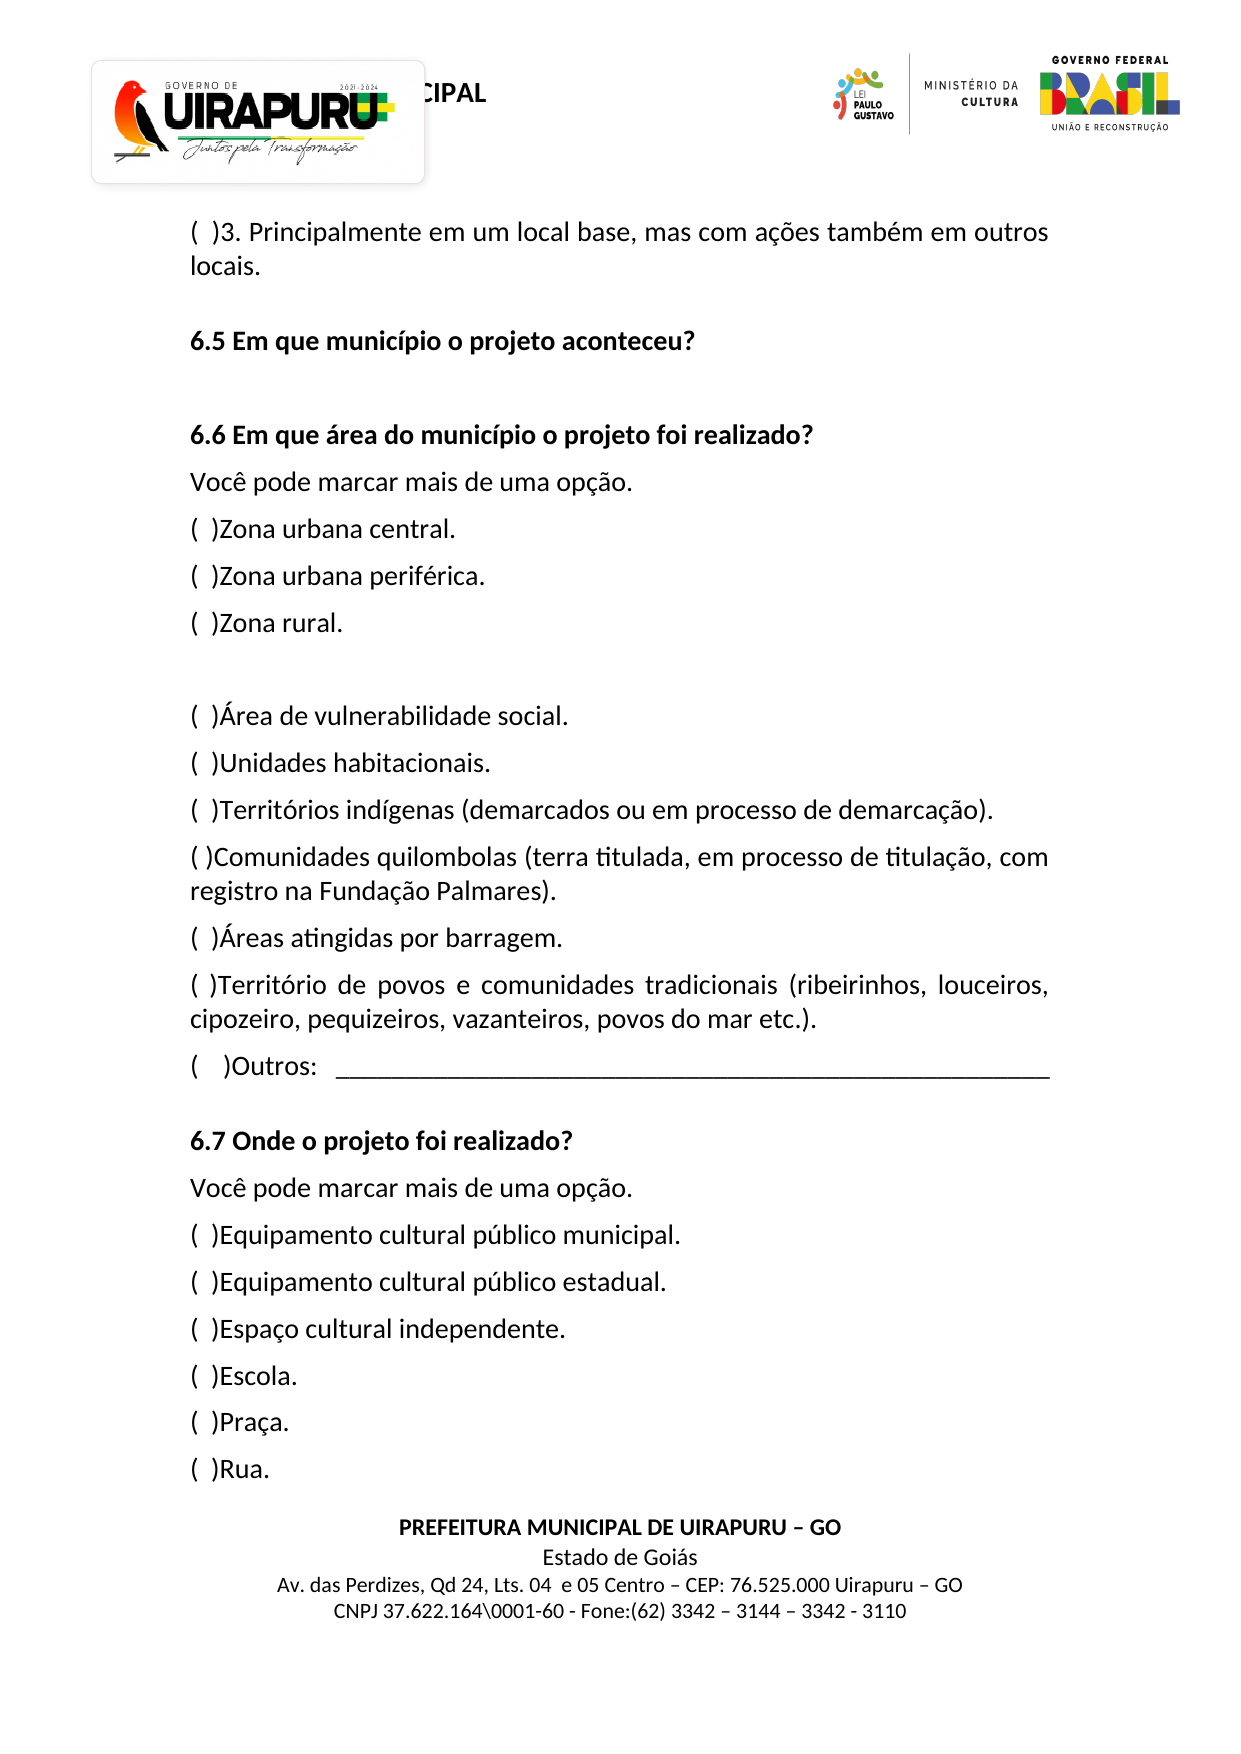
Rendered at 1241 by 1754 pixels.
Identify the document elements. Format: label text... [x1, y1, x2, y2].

text 6.5 Em que município o projeto aconteceu? [190, 323, 1051, 358]
text ( )Territórios indígenas (demarcados ou em processo de demarcação). [190, 792, 1051, 826]
text ( )Unidades habitacionais. [190, 745, 1051, 779]
text ( )Outros: ___________________________________________________ [190, 1048, 1051, 1111]
text ( )Áreas atingidas por barragem. [190, 920, 1051, 954]
text ( )Zona urbana central. [190, 511, 1051, 545]
text ( )Rua. [190, 1451, 1051, 1486]
text Você pode marcar mais de uma opção. [190, 464, 1051, 498]
text ( )Escola. [190, 1358, 1051, 1392]
text ( )Território de povos e comunidades tradicionais (ribeirinhos, louceiros, cipozeiro, pequizeiros, vazanteiros, povos do mar etc.). [190, 967, 1051, 1036]
picture [826, 52, 1185, 139]
text Você pode marcar mais de uma opção. [190, 1170, 1051, 1204]
text ( )Espaço cultural independente. [190, 1311, 1051, 1345]
text ( )Praça. [190, 1404, 1051, 1439]
text ( )Equipamento cultural público municipal. [190, 1217, 1051, 1251]
picture [83, 51, 431, 195]
text ( )Equipamento cultural público estadual. [190, 1264, 1051, 1298]
text 6.7 Onde o projeto foi realizado? [190, 1123, 1051, 1158]
text ( )Zona rural. [190, 604, 1051, 639]
text ( )3. Principalmente em um local base, mas com ações também em outros locais. [190, 214, 1051, 311]
text ( )Área de vulnerabilidade social. [190, 698, 1051, 733]
text ( )Zona urbana periférica. [190, 558, 1051, 592]
text 6.6 Em que área do município o projeto foi realizado? [190, 417, 1051, 451]
text ( )Comunidades quilombolas (terra titulada, em processo de titulação, com registro na Fundação Palmares). [190, 839, 1051, 908]
